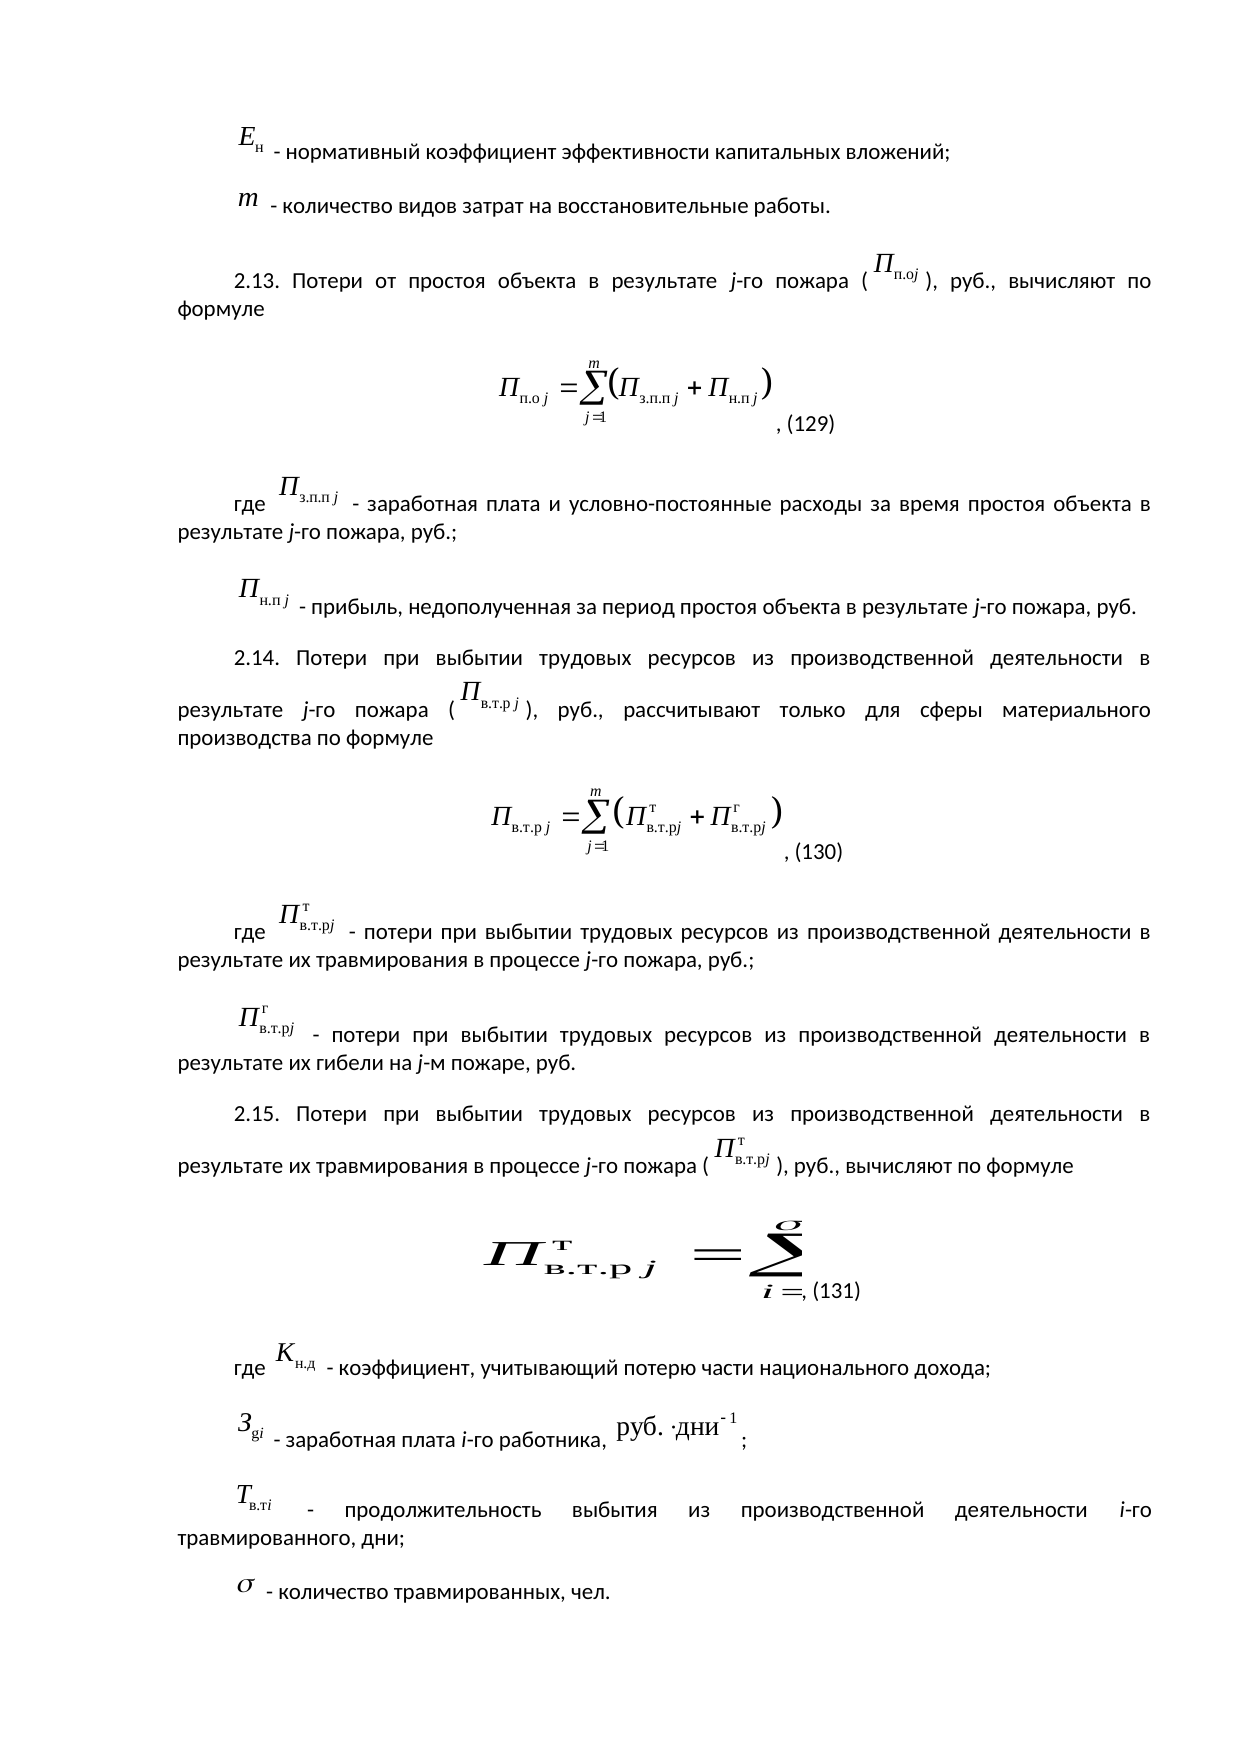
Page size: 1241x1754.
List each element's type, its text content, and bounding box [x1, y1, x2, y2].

text - заработная плата i-го работника, ; [177, 1404, 1152, 1453]
text где - потери при выбытии трудовых ресурсов из производственной деятельности в результате их травмирования в процессе j-го пожара, руб.; [177, 893, 1152, 973]
text , (130) [177, 779, 1152, 865]
text - нормативный коэффициент эффективности капитальных вложений; [177, 118, 1152, 165]
text - количество видов затрат на восстановительные работы. [177, 188, 1152, 219]
text - количество травмированных, чел. [177, 1574, 1152, 1605]
text где - заработная плата и условно-постоянные расходы за время простоя объекта в результате j-го пожара, руб.; [177, 465, 1152, 545]
text , (129) [177, 350, 1152, 437]
text 2.13. Потери от простоя объекта в результате j-го пожара (), руб., вычисляют по формуле [177, 242, 1152, 322]
text - потери при выбытии трудовых ресурсов из производственной деятельности в результате их гибели на j-м пожаре, руб. [177, 996, 1152, 1076]
text - прибыль, недополученная за период простоя объекта в результате j-го пожара, руб. [177, 568, 1152, 620]
text 2.15. Потери при выбытии трудовых ресурсов из производственной деятельности в результате их травмирования в процессе j-го пожара (), руб., вычисляют по формуле [177, 1099, 1152, 1179]
text , (131) [177, 1207, 1152, 1304]
text 2.14. Потери при выбытии трудовых ресурсов из производственной деятельности в результате j-го пожара (), руб., рассчитывают только для сферы материального производства по формуле [177, 643, 1152, 751]
text - продолжительность выбытия из производственной деятельности i-го травмированного, дни; [177, 1476, 1152, 1551]
text где - коэффициент, учитывающий потерю части национального дохода; [177, 1333, 1152, 1381]
